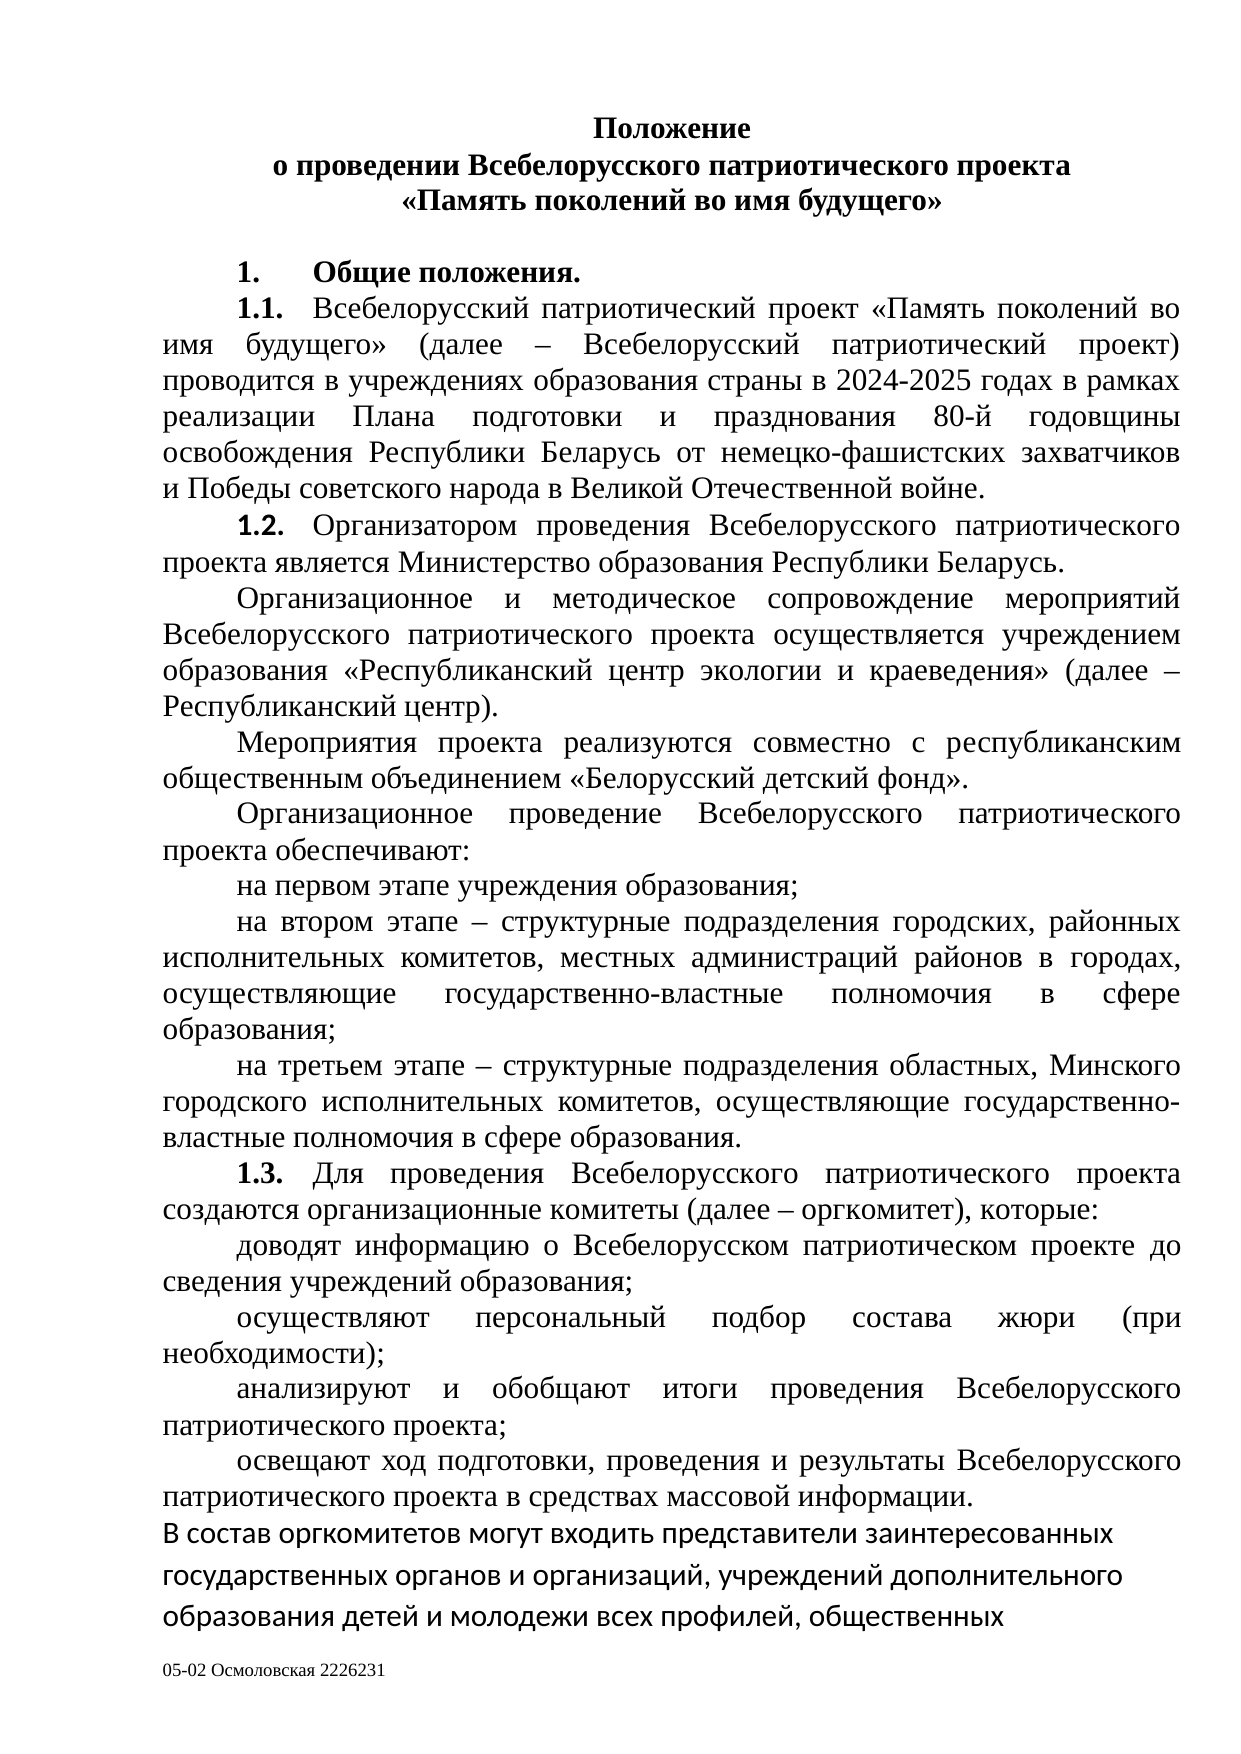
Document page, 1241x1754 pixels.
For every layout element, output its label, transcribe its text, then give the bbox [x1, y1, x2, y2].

list Общие положения. [162, 253, 1181, 289]
list Организатором проведения Всебелорусского патриотического проекта является Министерство образования Республики Беларусь. [162, 505, 1181, 579]
text «Память поколений во имя будущего» [162, 182, 1181, 218]
list на третьем этапе – структурные подразделения областных, Минского городского исполнительных комитетов, осуществляющие государственно-властные полномочия в сфере образования. [162, 1046, 1181, 1154]
text Положение [162, 110, 1181, 146]
list Всебелорусский патриотический проект «Память поколений во имя будущего» (далее – Всебелорусский патриотический проект) проводится в учреждениях образования страны в 2024-2025 годах в рамках реализации Плана подготовки и празднования 80-й годовщины освобождения Республики Беларусь от немецко-фашистских захватчиков и Победы советского народа в Великой Отечественной войне. [162, 289, 1181, 505]
text доводят информацию о Всебелорусском патриотическом проекте до сведения учреждений образования; [162, 1226, 1181, 1298]
text Мероприятия проекта реализуются совместно с республиканским общественным объединением «Белорусский детский фонд». [162, 723, 1181, 795]
text Организационное и методическое сопровождение мероприятий Всебелорусского патриотического проекта осуществляется учреждением образования «Республиканский центр экологии и краеведения» (далее – Республиканский центр). [162, 579, 1181, 723]
text о проведении Всебелорусского патриотического проекта [162, 146, 1181, 182]
text осуществляют персональный подбор состава жюри (при необходимости); [162, 1298, 1181, 1370]
list Организационное проведение Всебелорусского патриотического проекта обеспечивают: [162, 795, 1181, 867]
list на втором этапе – структурные подразделения городских, районных исполнительных комитетов, местных администраций районов в городах, осуществляющие государственно-властные полномочия в сфере образования; [162, 903, 1181, 1046]
text освещают ход подготовки, проведения и результаты Всебелорусского патриотического проекта в средствах массовой информации. [162, 1442, 1181, 1513]
text анализируют и обобщают итоги проведения Всебелорусского патриотического проекта; [162, 1370, 1181, 1442]
list на первом этапе учреждения образования; [162, 867, 1181, 903]
list Для проведения Всебелорусского патриотического проекта создаются организационные комитеты (далее – оргкомитет), которые: [162, 1154, 1181, 1226]
